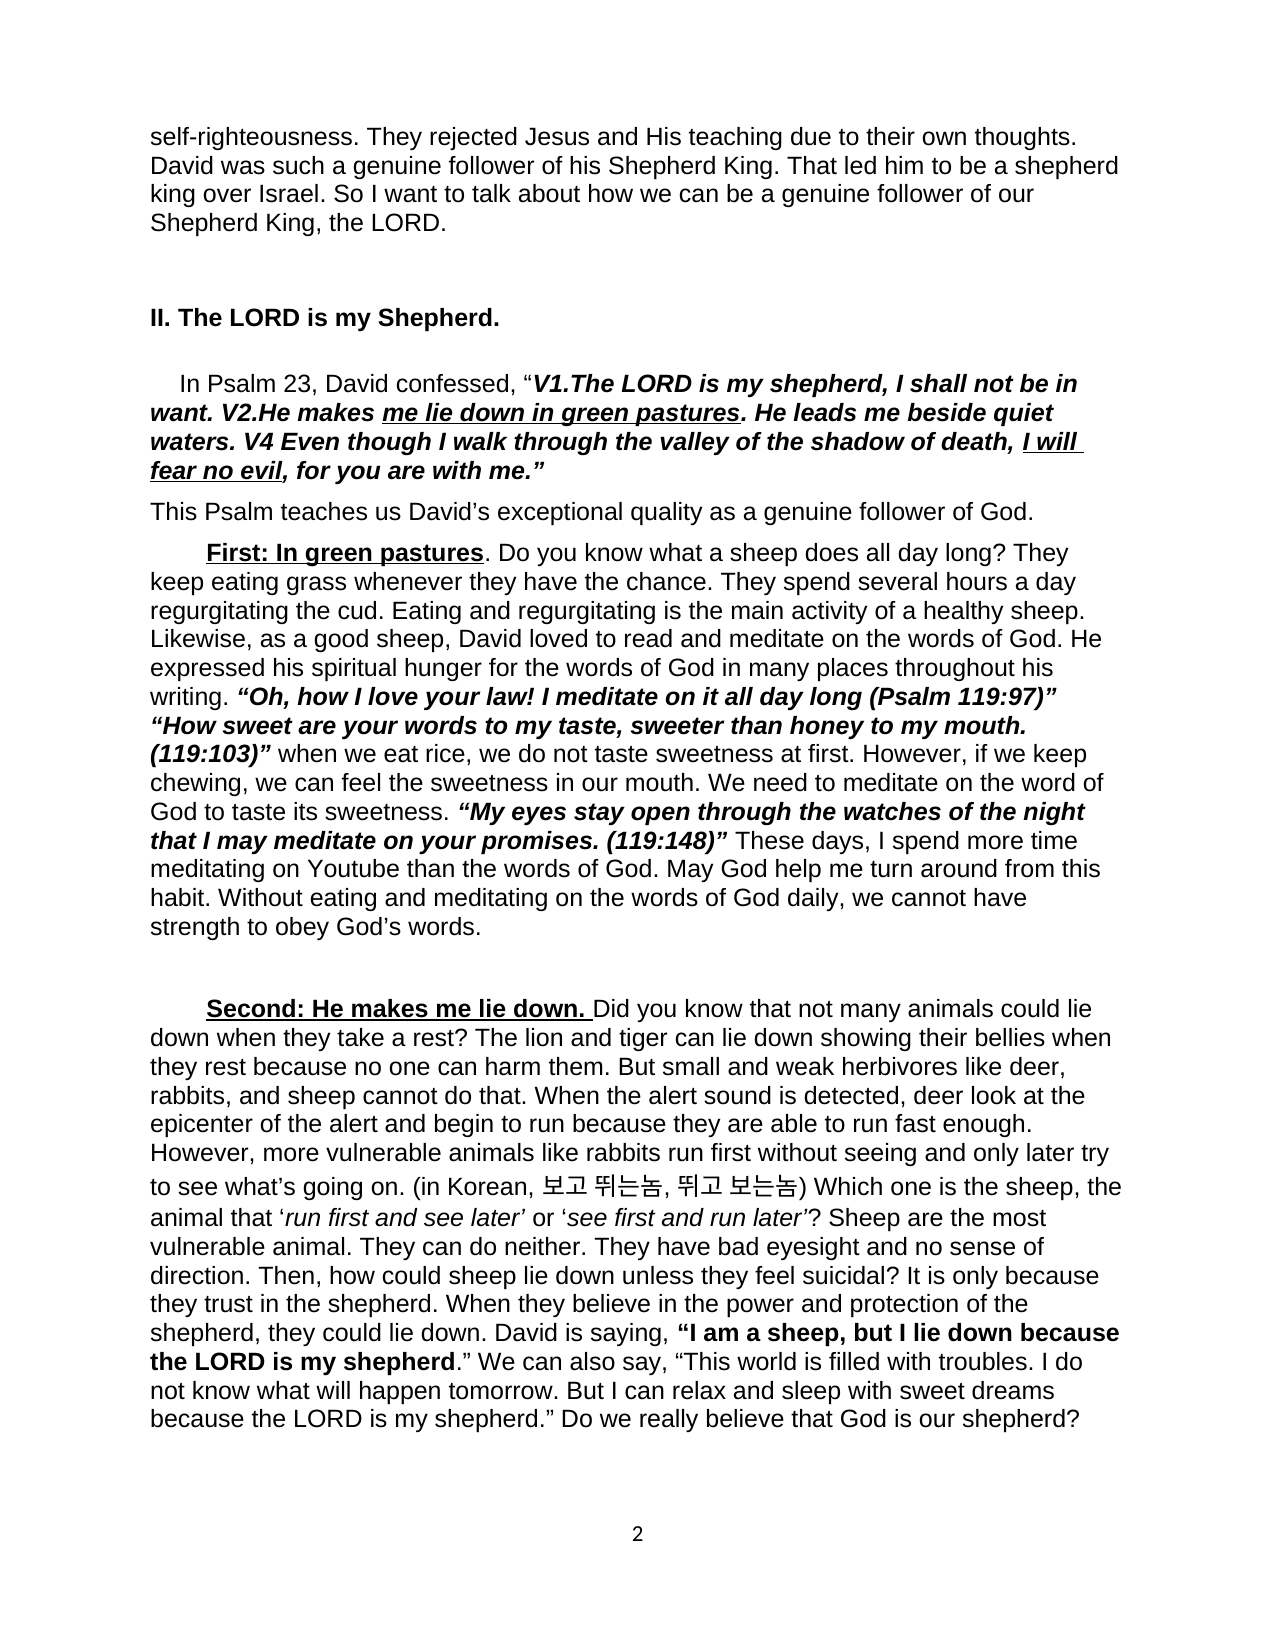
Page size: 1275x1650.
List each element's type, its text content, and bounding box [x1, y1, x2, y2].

text This Psalm teaches us David’s exceptional quality as a genuine follower of God. [150, 497, 1125, 526]
text Second: He makes me lie down. Did you know that not many animals could lie down when they take a rest? The lion and tiger can lie down showing their bellies when they rest because no one can harm them. But small and weak herbivores like deer, rabbits, and sheep cannot do that. When the alert sound is detected, deer look at the epicenter of the alert and begin to run because they are able to run fast enough. However, more vulnerable animals like rabbits run first without seeing and only later try to see what’s going on. (in Korean, 보고 뛰는놈, 뛰고 보는놈) Which one is the sheep, the animal that ‘run first and see later’ or ‘see first and run later’? Sheep are the most vulnerable animal. They can do neither. They have bad eyesight and no sense of direction. Then, how could sheep lie down unless they feel suicidal? It is only because they trust in the shepherd. When they believe in the power and protection of the shepherd, they could lie down. David is saying, “I am a sheep, but I lie down because the LORD is my shepherd.” We can also say, “This world is filled with troubles. I do not know what will happen tomorrow. But I can relax and sleep with sweet dreams because the LORD is my shepherd.” Do we really believe that God is our shepherd? [150, 994, 1125, 1433]
text First: In green pastures. Do you know what a sheep does all day long? They keep eating grass whenever they have the chance. They spend several hours a day regurgitating the cud. Eating and regurgitating is the main activity of a healthy sheep. Likewise, as a good sheep, David loved to read and meditate on the words of God. He expressed his spiritual hunger for the words of God in many places throughout his writing. “Oh, how I love your law! I meditate on it all day long (Psalm 119:97)” “How sweet are your words to my taste, sweeter than honey to my mouth. (119:103)” when we eat rice, we do not taste sweetness at first. However, if we keep chewing, we can feel the sweetness in our mouth. We need to meditate on the word of God to taste its sweetness. “My eyes stay open through the watches of the night that I may meditate on your promises. (119:148)” These days, I spend more time meditating on Youtube than the words of God. May God help me turn around from this habit. Without eating and meditating on the words of God daily, we cannot have strength to obey God’s words. [150, 538, 1125, 941]
text In Psalm 23, David confessed, “V1.The LORD is my shepherd, I shall not be in want. V2.He makes me lie down in green pastures. He leads me beside quiet waters. V4 Even though I walk through the valley of the shadow of death, I will fear no evil, for you are with me.” [150, 369, 1125, 484]
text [150, 122, 1125, 237]
text II. The LORD is my Shepherd. [150, 303, 1125, 332]
